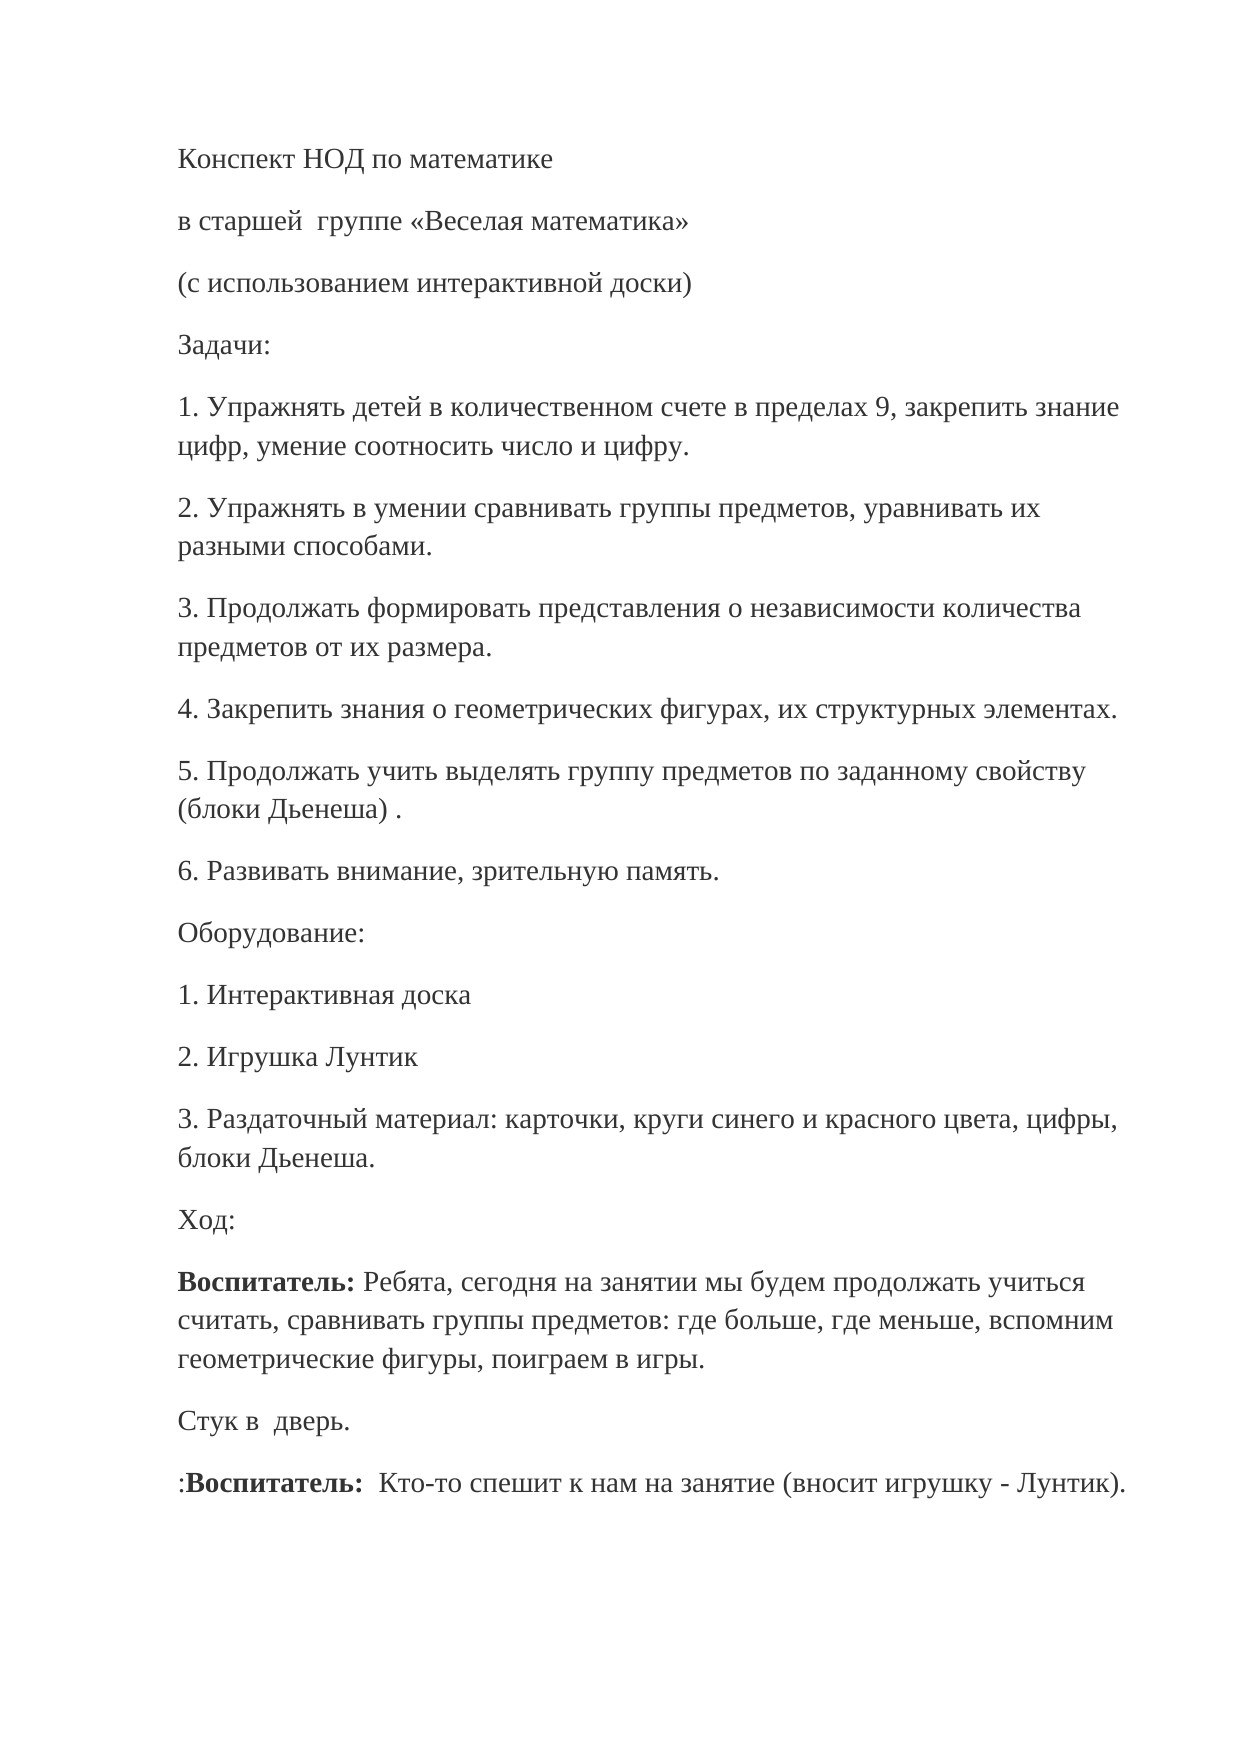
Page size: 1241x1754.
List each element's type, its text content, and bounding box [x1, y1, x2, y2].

text Воспитатель: Ребята, сегодня на занятии мы будем продолжать учиться считать, сравнивать группы предметов: где больше, где меньше, вспомним геометрические фигуры, поиграем в игры. [177, 1264, 1152, 1374]
text 5. Продолжать учить выделять группу предметов по заданному свойству (блоки Дьенеша) . [177, 753, 1152, 825]
text Стук в дверь. [177, 1403, 1152, 1437]
text 6. Развивать внимание, зрительную память. [177, 853, 1152, 887]
text (с использованием интерактивной доски) [177, 266, 1152, 299]
text Ход: [177, 1202, 1152, 1236]
text Конспект НОД по математике [177, 142, 1152, 175]
text 1. Интерактивная доска [177, 977, 1152, 1011]
text 3. Продолжать формировать представления о независимости количества предметов от их размера. [177, 591, 1152, 663]
text :Воспитатель: Кто-то спешит к нам на занятие (вносит игрушку - Лунтик). [177, 1465, 1152, 1498]
text 2. Упражнять в умении сравнивать группы предметов, уравнивать их разными способами. [177, 490, 1152, 562]
text 4. Закрепить знания о геометрических фигурах, их структурных элементах. [177, 691, 1152, 724]
text Задачи: [177, 327, 1152, 361]
text 1. Упражнять детей в количественном счете в пределах 9, закрепить знание цифр, умение соотносить число и цифру. [177, 389, 1152, 462]
text 2. Игрушка Лунтик [177, 1039, 1152, 1073]
text 3. Раздаточный материал: карточки, круги синего и красного цвета, цифры, блоки Дьенеша. [177, 1101, 1152, 1173]
text в старшей группе «Веселая математика» [177, 203, 1152, 237]
text Оборудование: [177, 916, 1152, 949]
